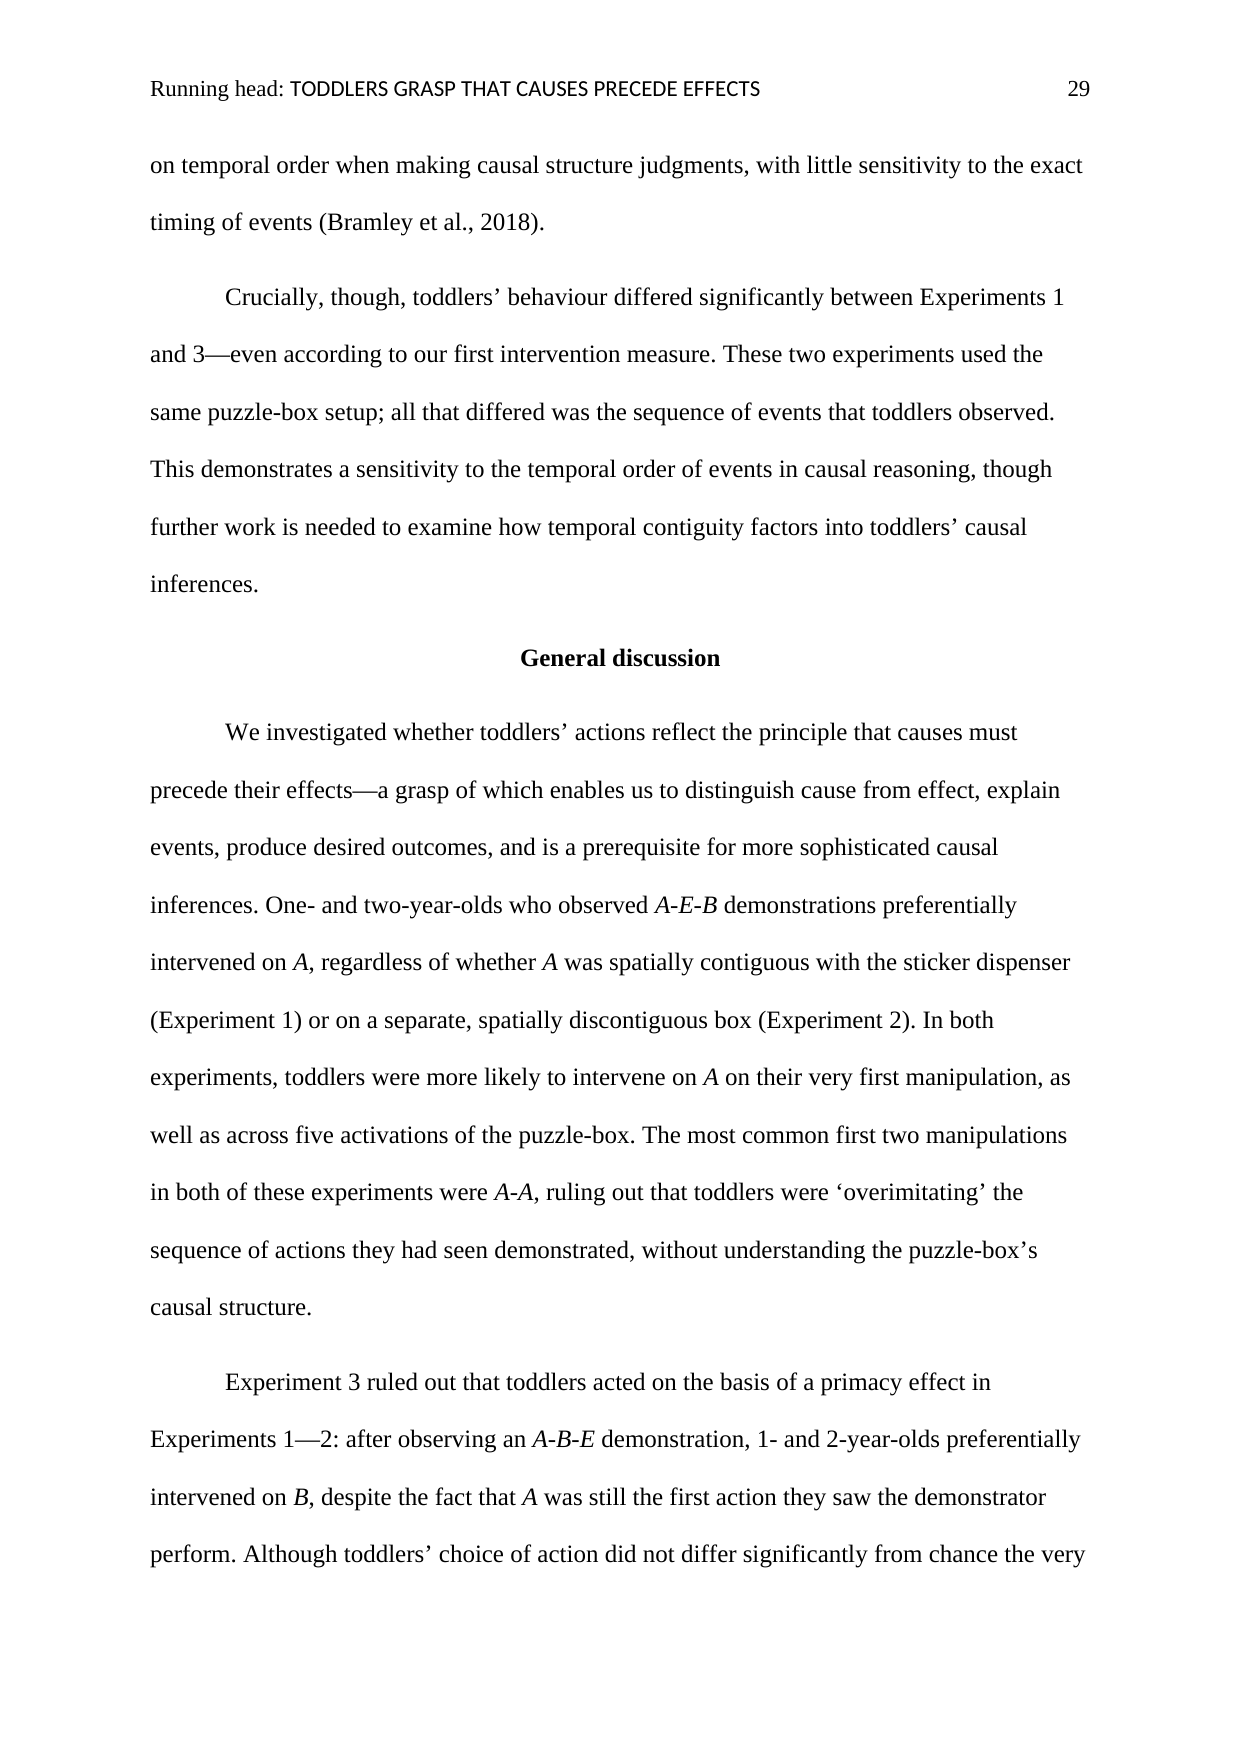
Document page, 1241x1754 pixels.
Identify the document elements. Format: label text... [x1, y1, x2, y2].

text We investigated whether toddlers’ actions reflect the principle that causes must precede their effects—a grasp of which enables us to distinguish cause from effect, explain events, produce desired outcomes, and is a prerequisite for more sophisticated causal inferences. One- and two-year-olds who observed A-E-B demonstrations preferentially intervened on A, regardless of whether A was spatially contiguous with the sticker dispenser (Experiment 1) or on a separate, spatially discontiguous box (Experiment 2). In both experiments, toddlers were more likely to intervene on A on their very first manipulation, as well as across five activations of the puzzle-box. The most common first two manipulations in both of these experiments were A-A, ruling out that toddlers were ‘overimitating’ the sequence of actions they had seen demonstrated, without understanding the puzzle-box’s causal structure. [150, 717, 1090, 1321]
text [150, 1367, 1090, 1568]
text Crucially, though, toddlers’ behaviour differed significantly between Experiments 1 and 3—even according to our first intervention measure. These two experiments used the same puzzle-box setup; all that differed was the sequence of events that toddlers observed. This demonstrates a sensitivity to the temporal order of events in causal reasoning, though further work is needed to examine how temporal contiguity factors into toddlers’ causal inferences. [150, 282, 1090, 598]
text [150, 150, 1090, 236]
text General discussion [150, 643, 1090, 672]
